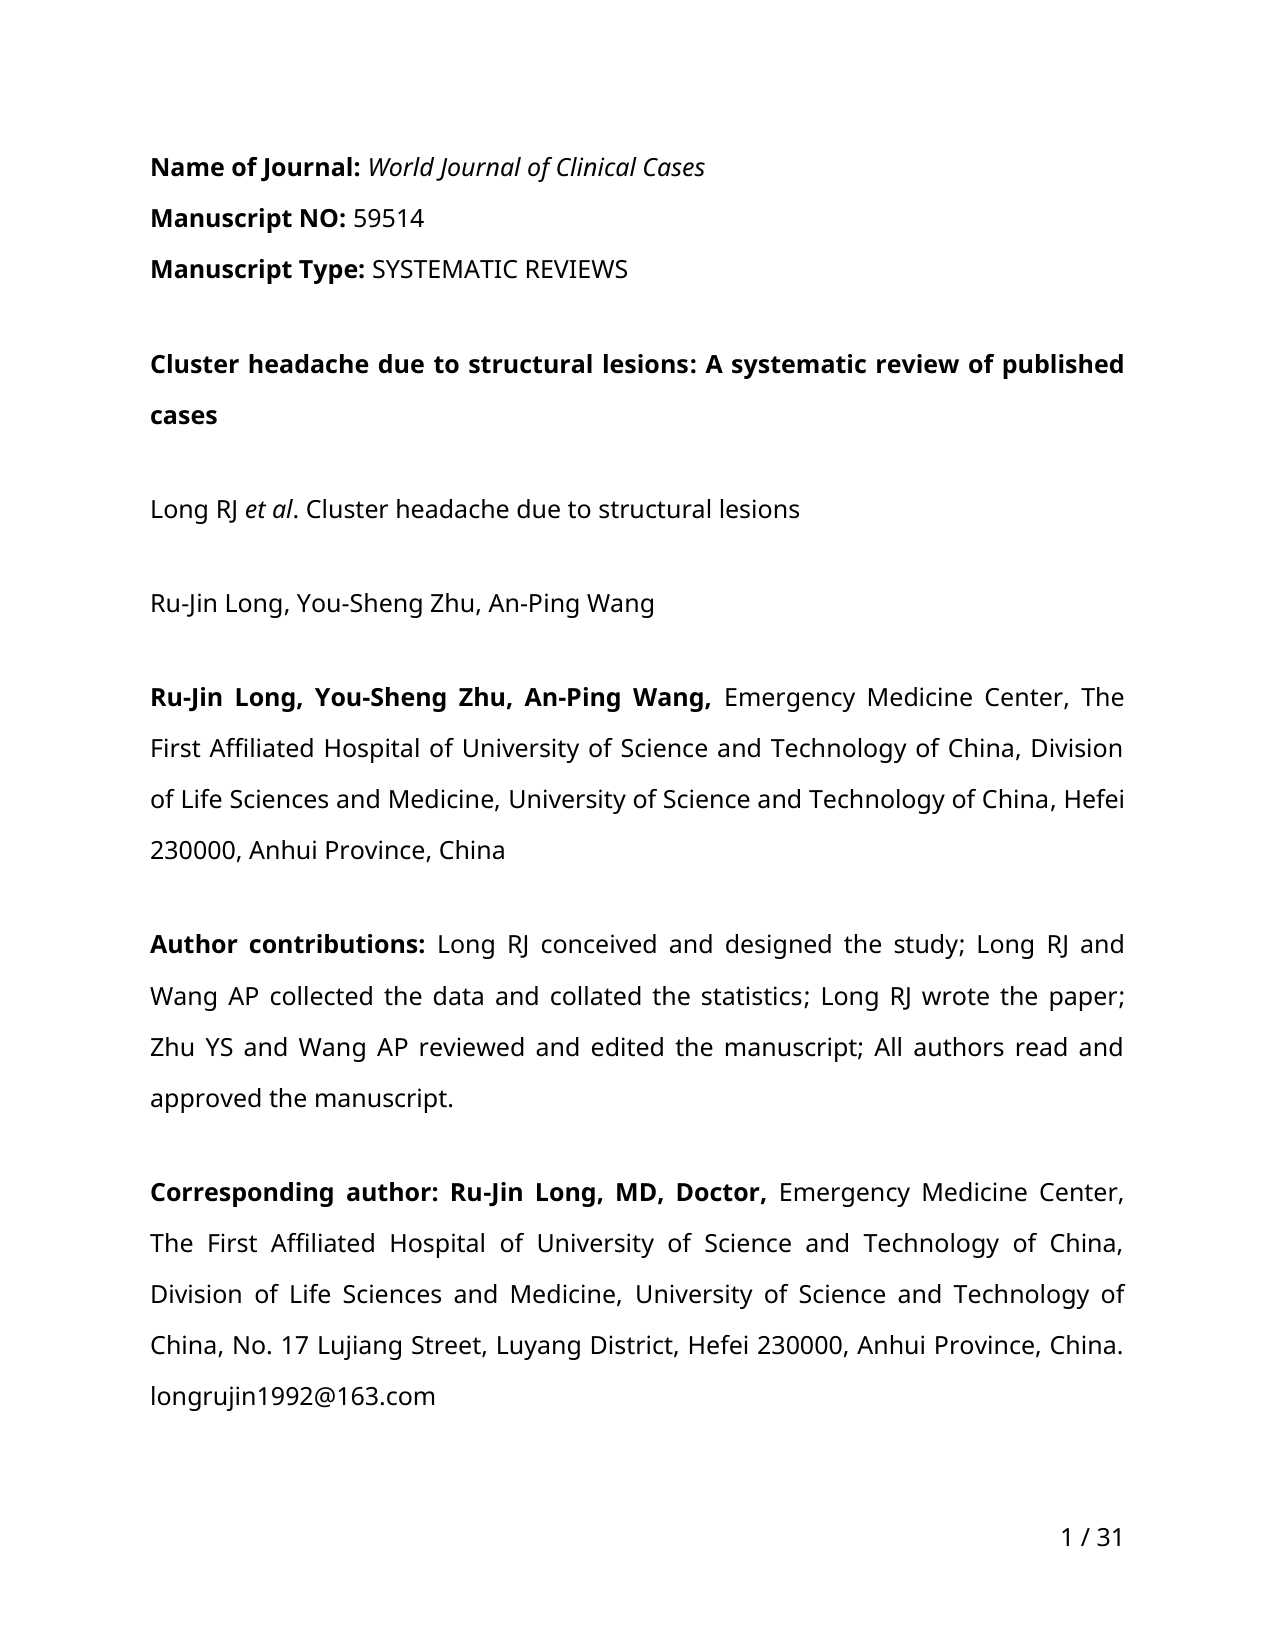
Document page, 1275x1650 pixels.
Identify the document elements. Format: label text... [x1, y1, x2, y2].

text Long RJ et al. Cluster headache due to structural lesions [150, 491, 1125, 526]
text Cluster headache due to structural lesions: A systematic review of published cases [150, 346, 1125, 431]
text Ru-Jin Long, You-Sheng Zhu, An-Ping Wang, Emergency Medicine Center, The First Affiliated Hospital of University of Science and Technology of China, Division of Life Sciences and Medicine, University of Science and Technology of China, Hefei 230000, Anhui Province, China [150, 680, 1125, 867]
text Manuscript Type: SYSTEMATIC REVIEWS [150, 252, 1125, 286]
text Ru-Jin Long, You-Sheng Zhu, An-Ping Wang [150, 586, 1125, 620]
text Corresponding author: Ru-Jin Long, MD, Doctor, Emergency Medicine Center, The First Affiliated Hospital of University of Science and Technology of China, Division of Life Sciences and Medicine, University of Science and Technology of China, No. 17 Lujiang Street, Luyang District, Hefei 230000, Anhui Province, China. longrujin1992@163.com [150, 1174, 1125, 1413]
text Name of Journal: World Journal of Clinical Cases [150, 150, 1125, 184]
text Manuscript NO: 59514 [150, 201, 1125, 235]
text Author contributions: Long RJ conceived and designed the study; Long RJ and Wang AP collected the data and collated the statistics; Long RJ wrote the paper; Zhu YS and Wang AP reviewed and edited the manuscript; All authors read and approved the manuscript. [150, 927, 1125, 1114]
